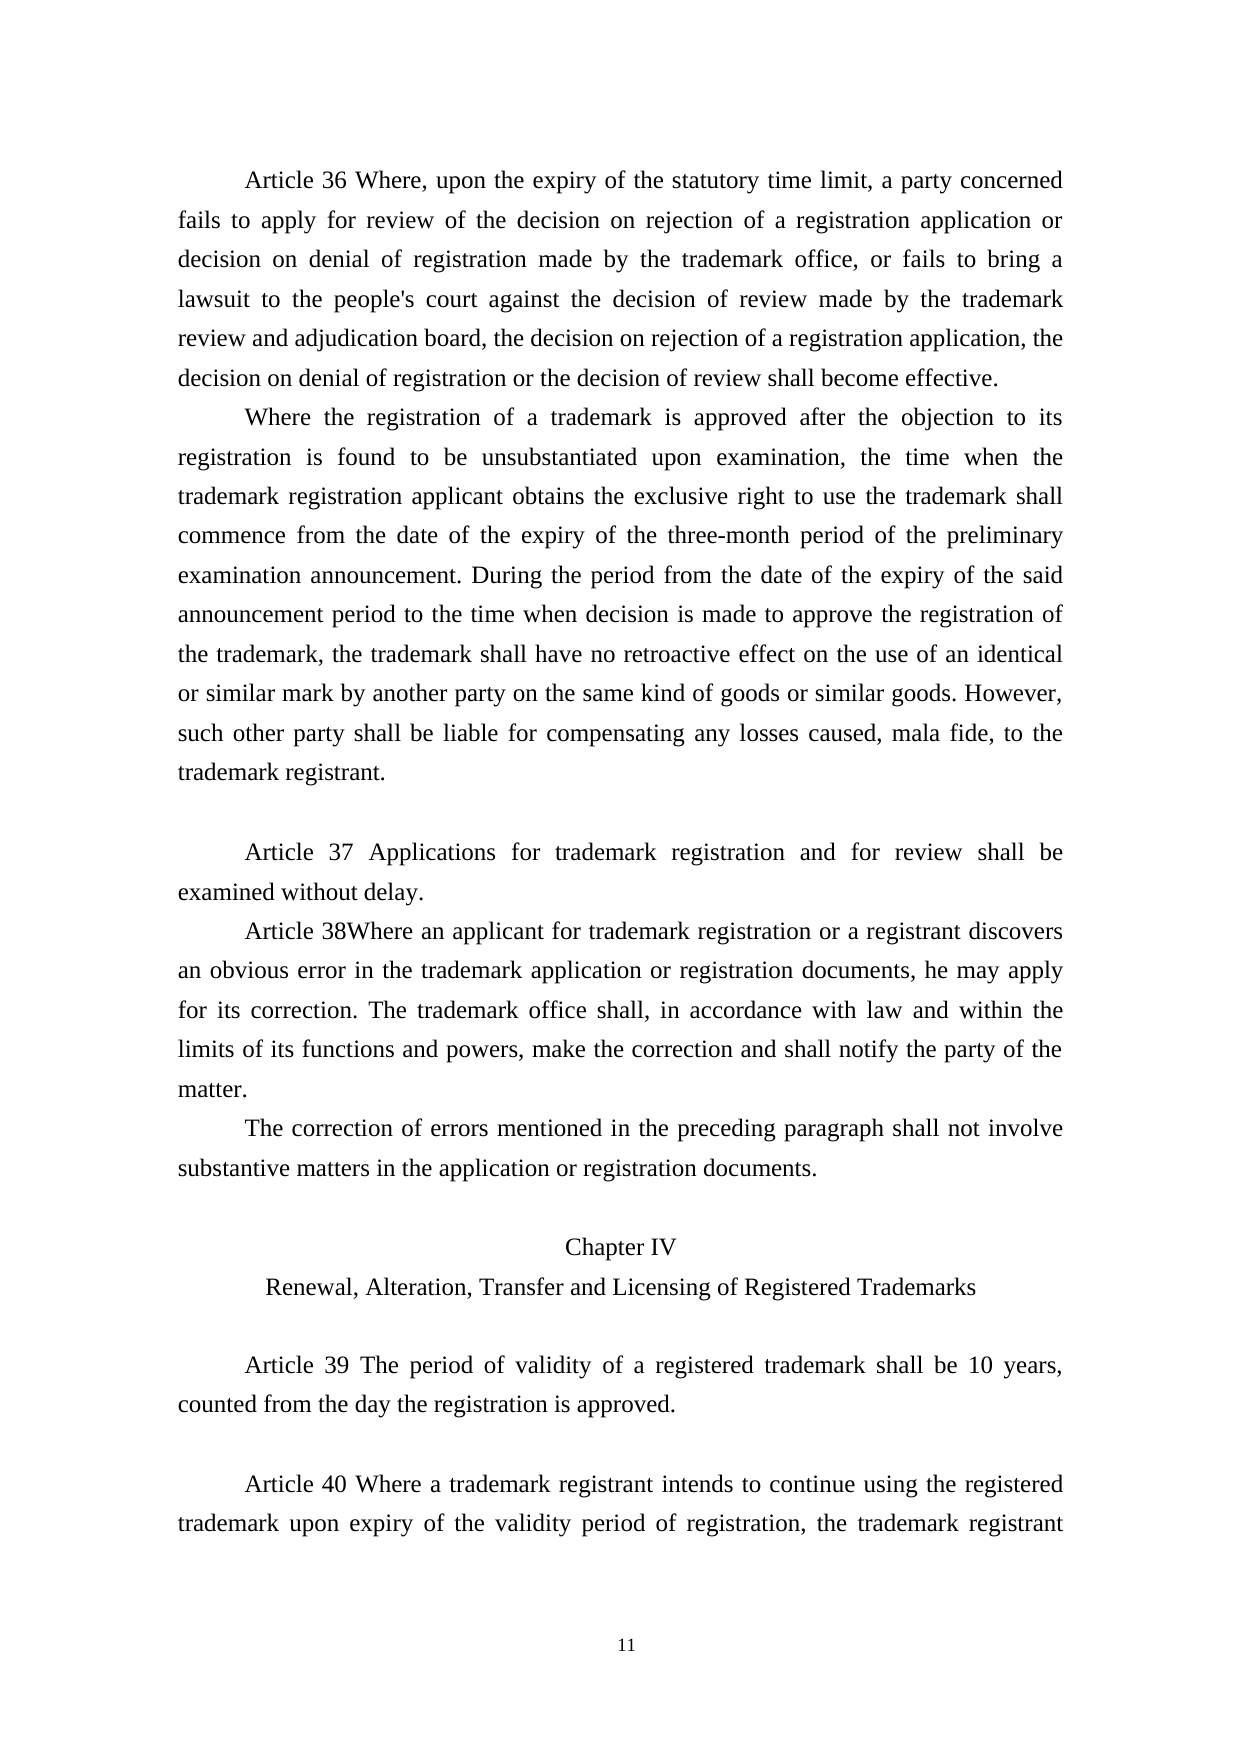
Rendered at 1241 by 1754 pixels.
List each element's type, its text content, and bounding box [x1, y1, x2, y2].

text Where the registration of a trademark is approved after the objection to its registration is found to be unsubstantiated upon examination, the time when the trademark registration applicant obtains the exclusive right to use the trademark shall commence from the date of the expiry of the three-month period of the preliminary examination announcement. During the period from the date of the expiry of the said announcement period to the time when decision is made to approve the registration of the trademark, the trademark shall have no retroactive effect on the use of an identical or similar mark by another party on the same kind of goods or similar goods. However, such other party shall be liable for compensating any losses caused, mala fide, to the trademark registrant. [178, 394, 1064, 789]
text Chapter IV [178, 1233, 1064, 1261]
text Article 36 Where, upon the expiry of the statutory time limit, a party concerned fails to apply for review of the decision on rejection of a registration application or decision on denial of registration made by the trademark office, or fails to bring a lawsuit to the people's court against the decision of review made by the trademark review and adjudication board, the decision on rejection of a registration application, the decision on denial of registration or the decision of review shall become effective. [178, 157, 1064, 394]
text Article 39 The period of validity of a registered trademark shall be 10 years, counted from the day the registration is approved. [178, 1342, 1064, 1421]
text Article 37 Applications for trademark registration and for review shall be examined without delay. [178, 828, 1064, 908]
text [178, 1460, 1064, 1539]
text Renewal, Alteration, Transfer and Licensing of Registered Trademarks [178, 1273, 1064, 1301]
text Article 38Where an applicant for trademark registration or a registrant discovers an obvious error in the trademark application or registration documents, he may apply for its correction. The trademark office shall, in accordance with law and within the limits of its functions and powers, make the correction and shall notify the party of the matter. [178, 908, 1064, 1105]
text The correction of errors mentioned in the preceding paragraph shall not involve substantive matters in the application or registration documents. [178, 1105, 1064, 1184]
